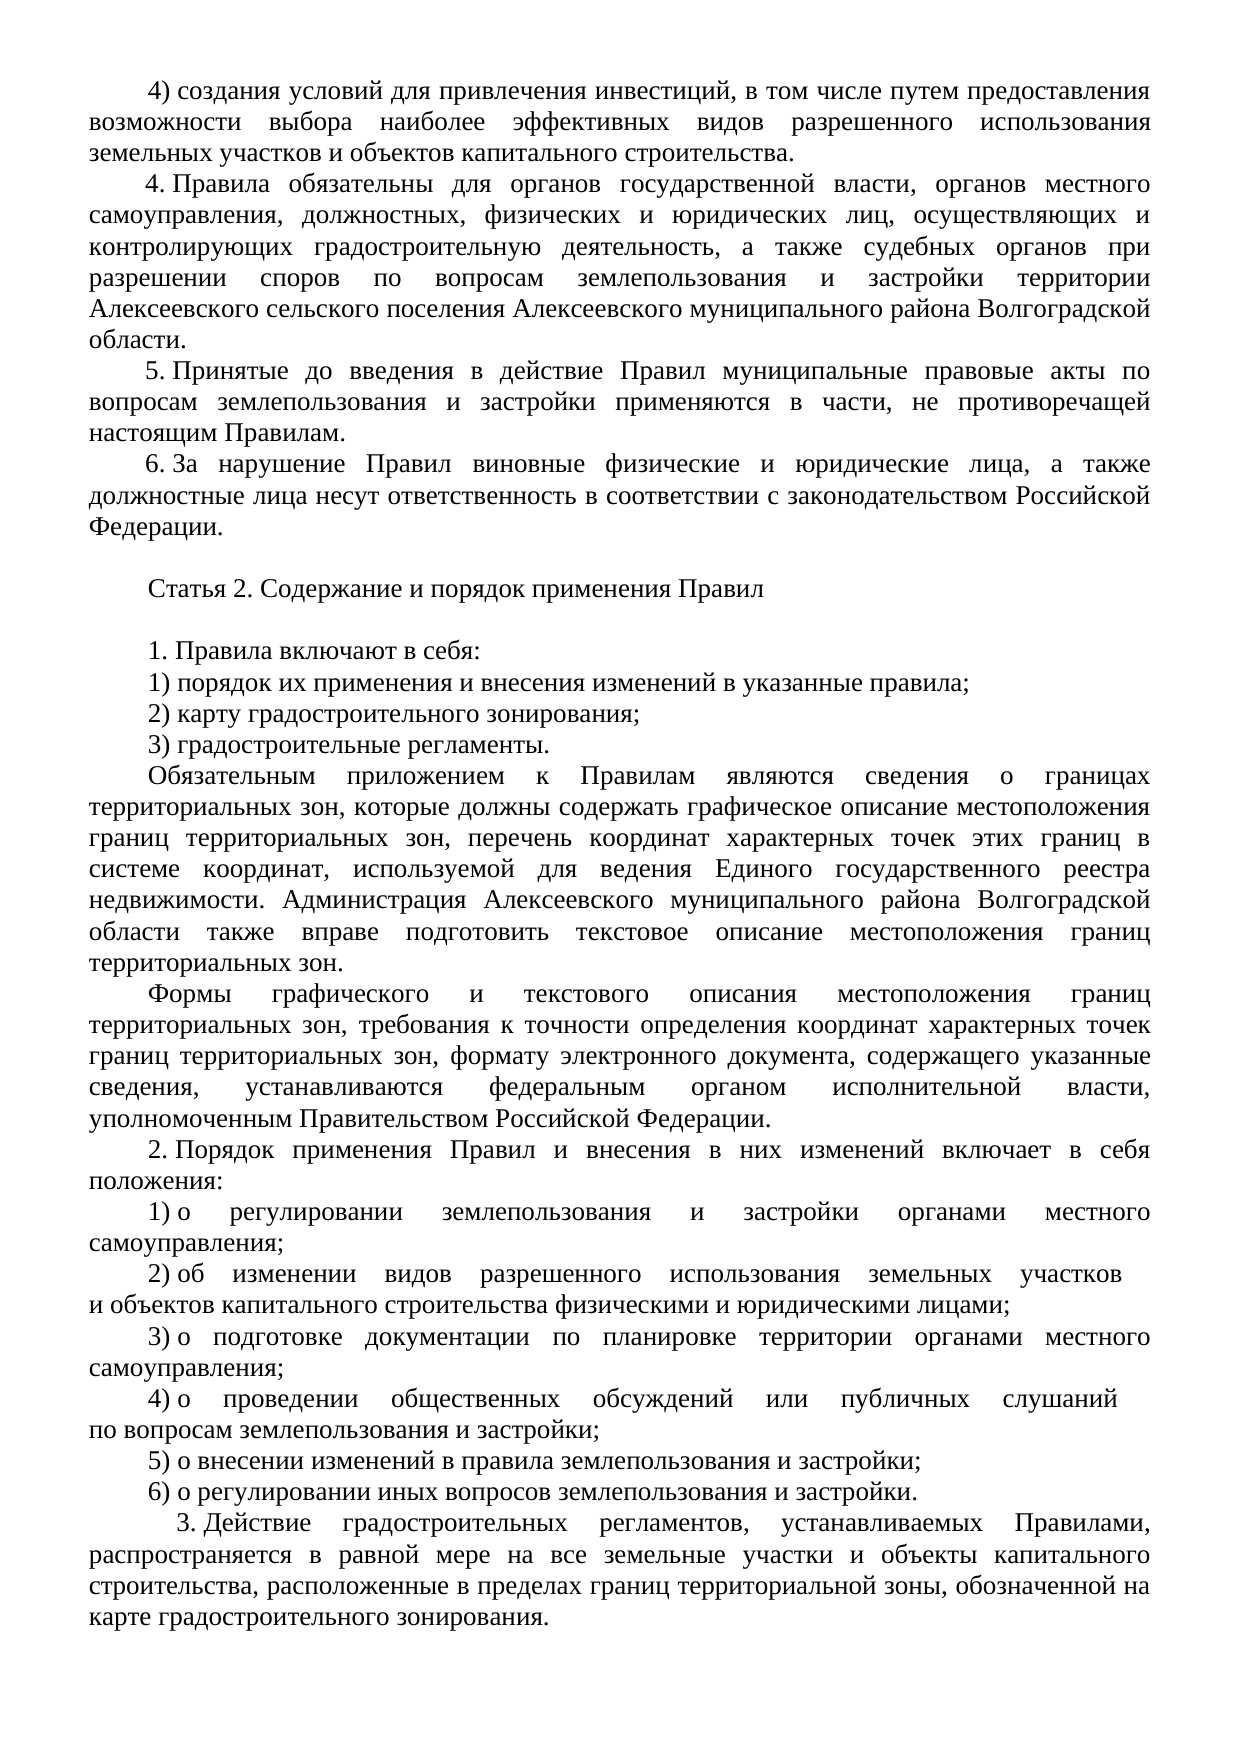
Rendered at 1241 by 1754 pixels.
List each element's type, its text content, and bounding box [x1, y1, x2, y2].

text 3) о подготовке документации по планировке территории органами местного самоуправления; [89, 1320, 1152, 1382]
text 4. Правила обязательны для органов государственной власти, органов местного самоуправления, должностных, физических и юридических лиц, осуществляющих и контролирующих градостроительную деятельность, а также судебных органов при разрешении споров по вопросам землепользования и застройки территории Алексеевского сельского поселения Алексеевского муниципального района Волгоградской области. [89, 167, 1152, 354]
text 3) градостроительные регламенты. [89, 728, 1152, 759]
text 6) о регулировании иных вопросов землепользования и застройки. [89, 1475, 1152, 1507]
text 4) создания условий для привлечения инвестиций, в том числе путем предоставления возможности выбора наиболее эффективных видов разрешенного использования земельных участков и объектов капитального строительства. [89, 74, 1152, 167]
text 6. За нарушение Правил виновные физические и юридические лица, а также должностные лица несут ответственность в соответствии с законодательством Российской Федерации. [89, 448, 1152, 541]
text Статья 2. Содержание и порядок применения Правил [89, 572, 1152, 603]
text Обязательным приложением к Правилам являются сведения о границах территориальных зон, которые должны содержать графическое описание местоположения границ территориальных зон, перечень координат характерных точек этих границ в системе координат, используемой для ведения Единого государственного реестра недвижимости. Администрация Алексеевского муниципального района Волгоградской области также вправе подготовить текстовое описание местоположения границ территориальных зон. [89, 759, 1152, 977]
text Формы графического и текстового описания местоположения границ территориальных зон, требования к точности определения координат характерных точек границ территориальных зон, формату электронного документа, содержащего указанные сведения, устанавливаются федеральным органом исполнительной власти, уполномоченным Правительством Российской Федерации. [89, 977, 1152, 1133]
text 3. Действие градостроительных регламентов, устанавливаемых Правилами, распространяется в равной мере на все земельные участки и объекты капитального строительства, расположенные в пределах границ территориальной зоны, обозначенной на карте градостроительного зонирования. [89, 1507, 1152, 1631]
text 5. Принятые до введения в действие Правил муниципальные правовые акты по вопросам землепользования и застройки применяются в части, не противоречащей настоящим Правилам. [89, 354, 1152, 448]
text 2) карту градостроительного зонирования; [89, 697, 1152, 728]
text 4) о проведении общественных обсуждений или публичных слушаний по вопросам землепользования и застройки; [89, 1382, 1152, 1444]
text 2. Порядок применения Правил и внесения в них изменений включает в себя положения: [89, 1133, 1152, 1195]
text 2) об изменении видов разрешенного использования земельных участков и объектов капитального строительства физическими и юридическими лицами; [89, 1257, 1152, 1320]
text 1) порядок их применения и внесения изменений в указанные правила; [89, 666, 1152, 697]
text 1) о регулировании землепользования и застройки органами местного самоуправления; [89, 1195, 1152, 1257]
text 5) о внесении изменений в правила землепользования и застройки; [89, 1444, 1152, 1475]
text 1. Правила включают в себя: [89, 634, 1152, 666]
